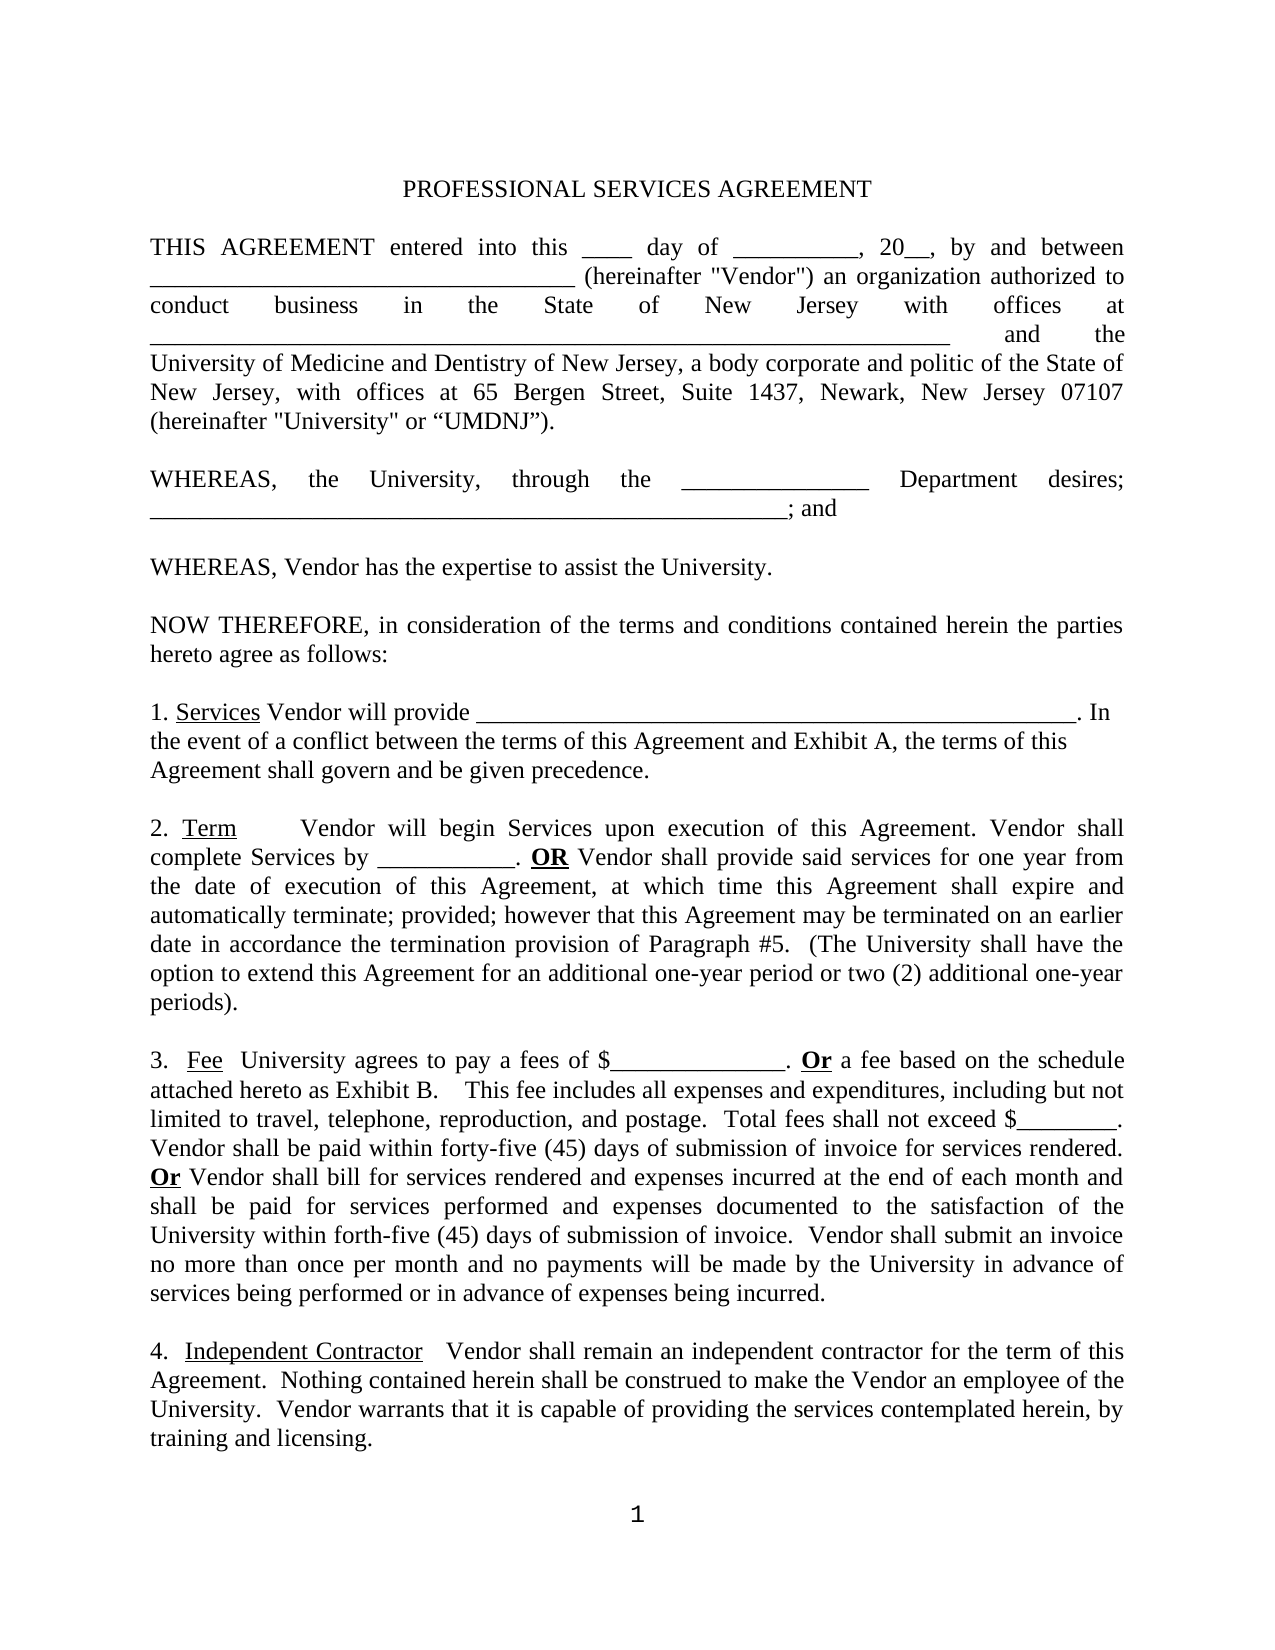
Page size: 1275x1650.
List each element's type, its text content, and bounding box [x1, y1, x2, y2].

text THIS AGREEMENT entered into this ____ day of __________, 20__, by and between __________________________________ (hereinafter "Vendor") an organization authorized to conduct business in the State of New Jersey with offices at ________________________________________________________________ and the University of Medicine and Dentistry of New Jersey, a body corporate and politic of the State of New Jersey, with offices at 65 Bergen Street, Suite 1437, Newark, New Jersey 07107 (hereinafter "University" or “UMDNJ”). [150, 232, 1125, 435]
text PROFESSIONAL SERVICES AGREEMENT [150, 173, 1125, 203]
text 1. Services Vendor will provide ________________________________________________. In the event of a conflict between the terms of this Agreement and Exhibit A, the terms of this Agreement shall govern and be given precedence. [150, 697, 1125, 784]
text NOW THEREFORE, in consideration of the terms and conditions contained herein the parties hereto agree as follows: [150, 609, 1125, 668]
text WHEREAS, the University, through the _______________ Department desires; ___________________________________________________; and [150, 464, 1125, 522]
text WHEREAS, Vendor has the expertise to assist the University. [150, 551, 1125, 580]
text 3. agrees to pay a fees of $______________. Or a fee based on the schedule attached hereto as Exhibit B. This fee includes all expenses and expenditures, including but not limited to travel, telephone, reproduction, and postage. Total fees shall not exceed $________. Vendor shall be paid within forty-five (45) days of submission of invoice for services rendered. Or Vendor shall bill for services rendered and expenses incurred at the end of each month and shall be paid for services performed and expenses documented to the satisfaction of the University within forth-five (45) days of submission of invoice. Vendor shall submit an invoice no more than once per month and no payments will be made by the University in advance of services being performed or in advance of expenses being incurred. [150, 1045, 1125, 1307]
text 4. Independent Contractor Vendor shall remain an independent contractor for the term of this Agreement. Nothing contained herein shall be construed to make the Vendor an employee of the University. Vendor warrants that it is capable of providing the services contemplated herein, by training and licensing. [150, 1336, 1125, 1452]
text 2. Term Vendor will begin Services upon execution of this Agreement. Vendor shall complete Services by ___________. OR Vendor shall provide said services for one year from the date of execution of this Agreement, at which time this Agreement shall expire and automatically terminate; provided; however that this Agreement may be terminated on an earlier date in accordance the termination provision of Paragraph #5. (The University shall have the option to extend this Agreement for an additional one-year period or two (2) additional one-year periods). [150, 813, 1125, 1016]
